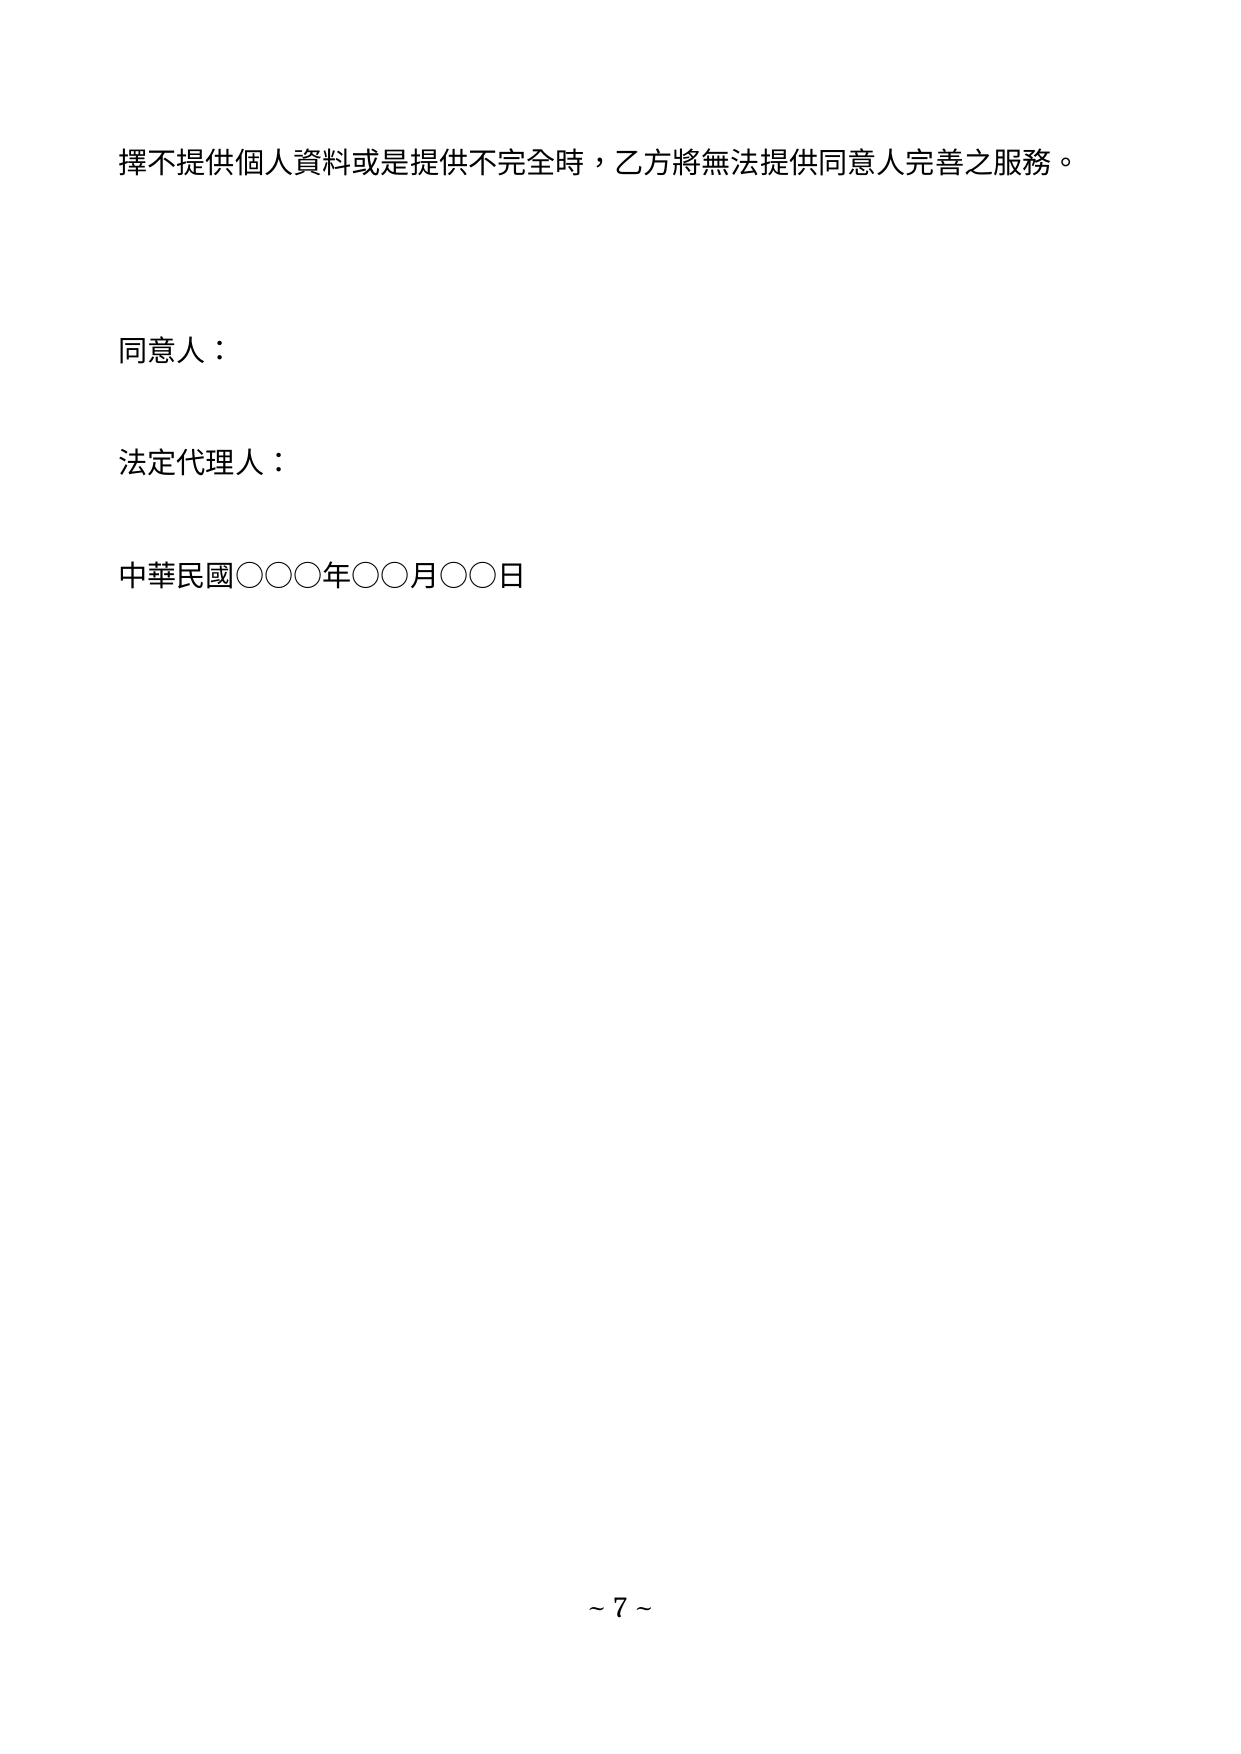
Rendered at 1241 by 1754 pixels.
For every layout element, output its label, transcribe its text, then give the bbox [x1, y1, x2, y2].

text 中華民國○○○年○○月○○日 [118, 536, 1122, 611]
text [118, 124, 1122, 199]
text 法定代理人： [118, 424, 1122, 499]
text 同意人： [118, 311, 1122, 386]
